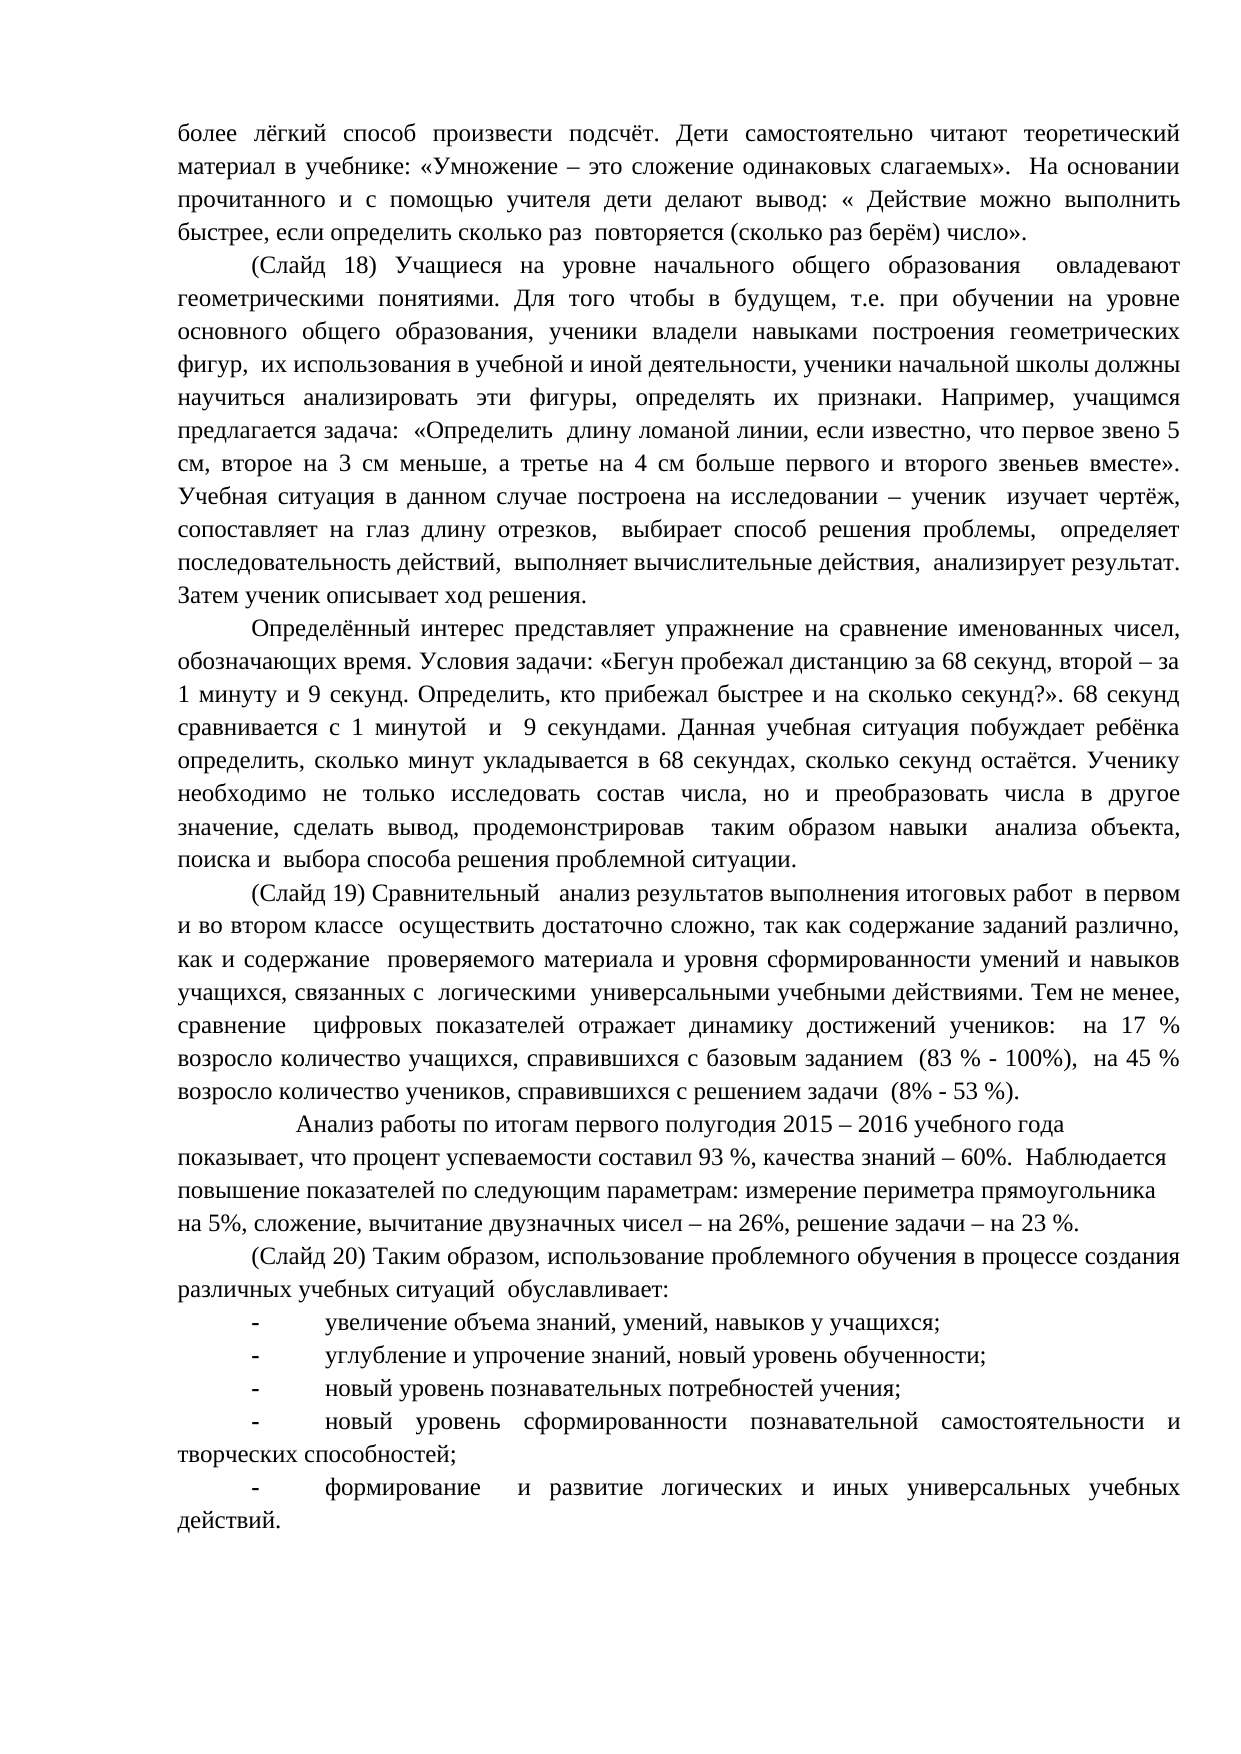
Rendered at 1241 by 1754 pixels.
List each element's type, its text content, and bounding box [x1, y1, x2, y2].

list формирование и развитие логических и иных универсальных учебных действий. [177, 1472, 1181, 1534]
list новый уровень сформированности познавательной самостоятельности и творческих способностей; [177, 1406, 1181, 1468]
text (Слайд 20) Таким образом, использование проблемного обучения в процессе создания различных учебных ситуаций обуславливает: [177, 1241, 1181, 1303]
text Анализ работы по итогам первого полугодия 2015 – 2016 учебного года показывает, что процент успеваемости составил 93 %, качества знаний – 60%. Наблюдается повышение показателей по следующим параметрам: измерение периметра прямоугольника на 5%, сложение, вычитание двузначных чисел – на 26%, решение задачи – на 23 %. [177, 1109, 1181, 1237]
text Определённый интерес представляет упражнение на сравнение именованных чисел, обозначающих время. Условия задачи: «Бегун пробежал дистанцию за 68 секунд, второй – за 1 минуту и 9 секунд. Определить, кто прибежал быстрее и на сколько секунд?». 68 секунд сравнивается с 1 минутой и 9 секундами. Данная учебная ситуация побуждает ребёнка определить, сколько минут укладывается в 68 секундах, сколько секунд остаётся. Ученику необходимо не только исследовать состав числа, но и преобразовать числа в другое значение, сделать вывод, продемонстрировав таким образом навыки анализа объекта, поиска и выбора способа решения проблемной ситуации. [177, 613, 1181, 873]
text (Слайд 19) Сравнительный анализ результатов выполнения итоговых работ в первом и во втором классе осуществить достаточно сложно, так как содержание заданий различно, как и содержание проверяемого материала и уровня сформированности умений и навыков учащихся, связанных с логическими универсальными учебными действиями. Тем не менее, сравнение цифровых показателей отражает динамику достижений учеников: на 17 % возросло количество учащихся, справившихся с базовым заданием (83 % - 100%), на 45 % возросло количество учеников, справившихся с решением задачи (8% - 53 %). [177, 878, 1181, 1104]
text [177, 118, 1181, 246]
list углубление и упрочение знаний, новый уровень обученности; [177, 1340, 1181, 1369]
text (Слайд 18) Учащиеся на уровне начального общего образования овладевают геометрическими понятиями. Для того чтобы в будущем, т.е. при обучении на уровне основного общего образования, ученики владели навыками построения геометрических фигур, их использования в учебной и иной деятельности, ученики начальной школы должны научиться анализировать эти фигуры, определять их признаки. Например, учащимся предлагается задача: «Определить длину ломаной линии, если известно, что первое звено 5 см, второе на 3 см меньше, а третье на 4 см больше первого и второго звеньев вместе». Учебная ситуация в данном случае построена на исследовании – ученик изучает чертёж, сопоставляет на глаз длину отрезков, выбирает способ решения проблемы, определяет последовательность действий, выполняет вычислительные действия, анализирует результат. Затем ученик описывает ход решения. [177, 250, 1181, 609]
list увеличение объема знаний, умений, навыков у учащихся; [177, 1307, 1181, 1336]
list новый уровень познавательных потребностей учения; [177, 1373, 1181, 1402]
